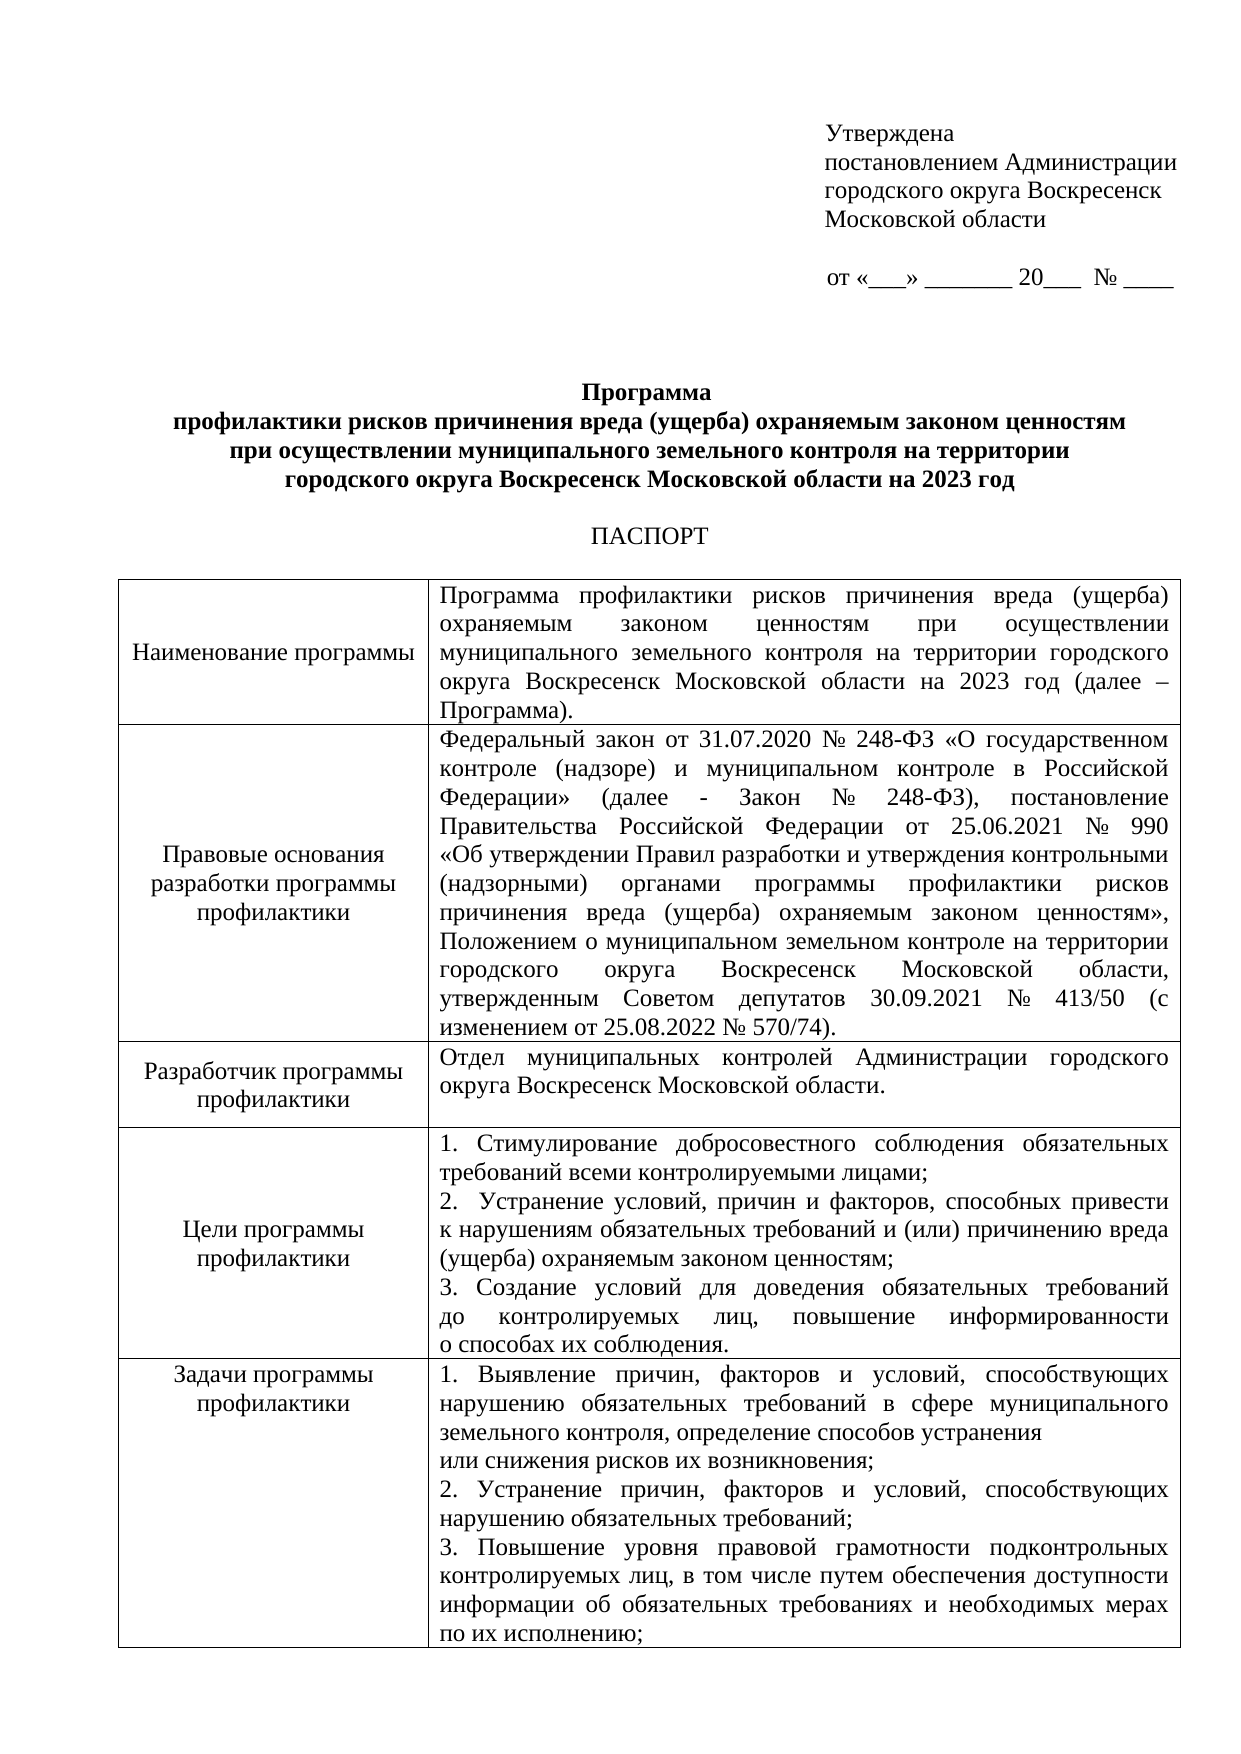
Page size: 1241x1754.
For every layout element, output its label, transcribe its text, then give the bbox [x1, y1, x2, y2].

table_cell Правовые основания разработки программы профилактики [119, 725, 428, 1041]
text Программа [118, 377, 1181, 406]
text профилактики рисков причинения вреда (ущерба) охраняемым законом ценностям при осуществлении муниципального земельного контроля на территории [118, 406, 1181, 464]
table_cell Федеральный закон от 31.07.2020 № 248-ФЗ «О государственном контроле (надзоре) и муниципальном контроле в Российской Федерации» (далее - Закон № 248-ФЗ), постановление Правительства Российской Федерации от 25.06.2021 № 990 «Об утверждении Правил разработки и утверждения контрольными (надзорными) органами программы профилактики рисков причинения вреда (ущерба) охраняемым законом ценностям», Положением о муниципальном земельном контроле на территории городского округа Воскресенск Московской области, утвержденным Советом депутатов 30.09.2021 № 413/50 (с изменением от 25.08.2022 № 570/74). [429, 725, 1180, 1041]
table_cell Отдел муниципальных контролей Администрации городского округа Воскресенск Московской области. [429, 1042, 1180, 1127]
text постановлением Администрации [118, 147, 1181, 176]
text Московской области [118, 205, 1181, 233]
table_cell Цели программы профилактики [119, 1128, 428, 1358]
text городского округа Воскресенск [118, 176, 1181, 205]
text от «___» _______ 20___ № ____ [118, 262, 1181, 291]
table_cell Разработчик программы профилактики [119, 1042, 428, 1127]
table_header Программа профилактики рисков причинения вреда (ущерба) охраняемым законом ценностям при осуществлении муниципального земельного контроля на территории городского округа Воскресенск Московской области на 2023 год (далее – Программа). [429, 580, 1180, 723]
text Утверждена [812, 118, 989, 147]
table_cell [429, 1359, 1180, 1647]
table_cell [119, 1359, 428, 1647]
text ПАСПОРТ [118, 521, 1181, 550]
text городского округа Воскресенск Московской области на 2023 год [118, 464, 1181, 492]
table_cell 1. Стимулирование добросовестного соблюдения обязательных требований всеми контролируемыми лицами; 2. Устранение условий, причин и факторов, способных привести к нарушениям обязательных требований и (или) причинению вреда (ущерба) охраняемым законом ценностям; 3. Создание условий для доведения обязательных требований до контролируемых лиц, повышение информированности о способах их соблюдения. [429, 1128, 1180, 1358]
table_header Наименование программы [119, 580, 428, 723]
